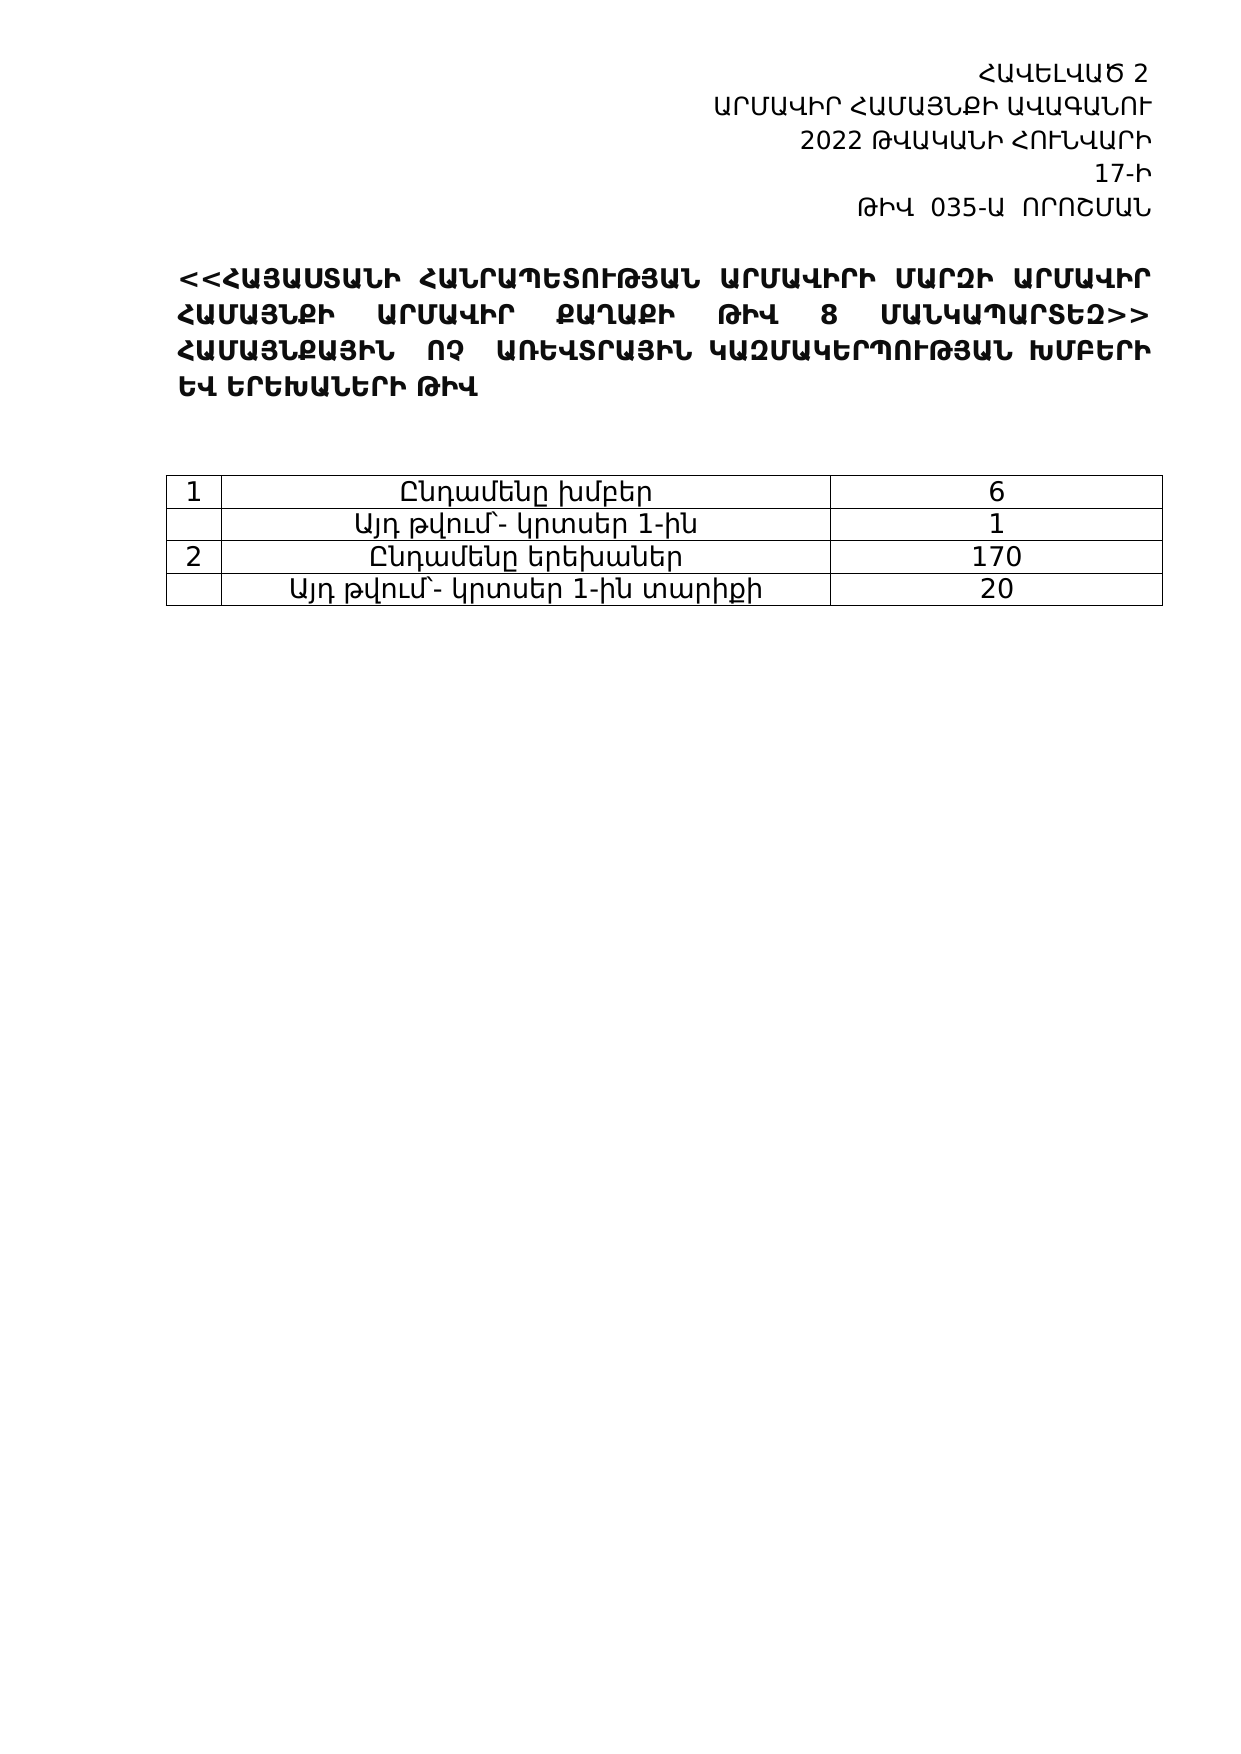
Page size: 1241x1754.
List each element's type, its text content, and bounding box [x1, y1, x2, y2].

table_header 1 [167, 476, 221, 507]
table_cell 20 [831, 574, 1162, 605]
table_cell Ընդամենը երեխաներ [222, 541, 830, 573]
table_cell 1 [831, 509, 1162, 540]
table_cell 170 [831, 541, 1162, 573]
table_cell [167, 574, 221, 605]
table_header 6 [831, 476, 1162, 507]
text Հավելված 2 [177, 59, 1152, 88]
text թիվ 035-Ա որոշման [177, 193, 1152, 222]
table_cell Այդ թվում՝- կրտսեր 1-ին [222, 509, 830, 540]
text 2022 թվականի հունվարԻ 17-ի [177, 126, 1152, 189]
table_cell Այդ թվում՝- կրտսեր 1-ին տարիքի [222, 574, 830, 605]
text Արմավիր համայնքի ավագանու [177, 93, 1152, 122]
table_cell [167, 509, 221, 540]
table_header Ընդամենը խմբեր [222, 476, 830, 507]
text <<ՀԱՅԱՍՏԱՆԻ ՀԱՆՐԱՊԵՏՈՒԹՅԱՆ ԱՐՄԱՎԻՐԻ ՄԱՐԶԻ ԱՐՄԱՎԻՐ ՀԱՄԱՅՆՔԻ ԱՐՄԱՎԻՐ ՔԱՂԱՔԻ ԹԻՎ 8 ՄԱՆԿԱՊԱՐՏԵԶ>> ՀԱՄԱՅՆՔԱՅԻՆ ՈՉ ԱՌԵՎՏՐԱՅԻՆ ԿԱԶՄԱԿԵՐՊՈՒԹՅԱՆ ԽՄԲԵՐԻ ԵՎ ԵՐԵԽԱՆԵՐԻ ԹԻՎ [177, 263, 1152, 403]
table_cell 2 [167, 541, 221, 573]
